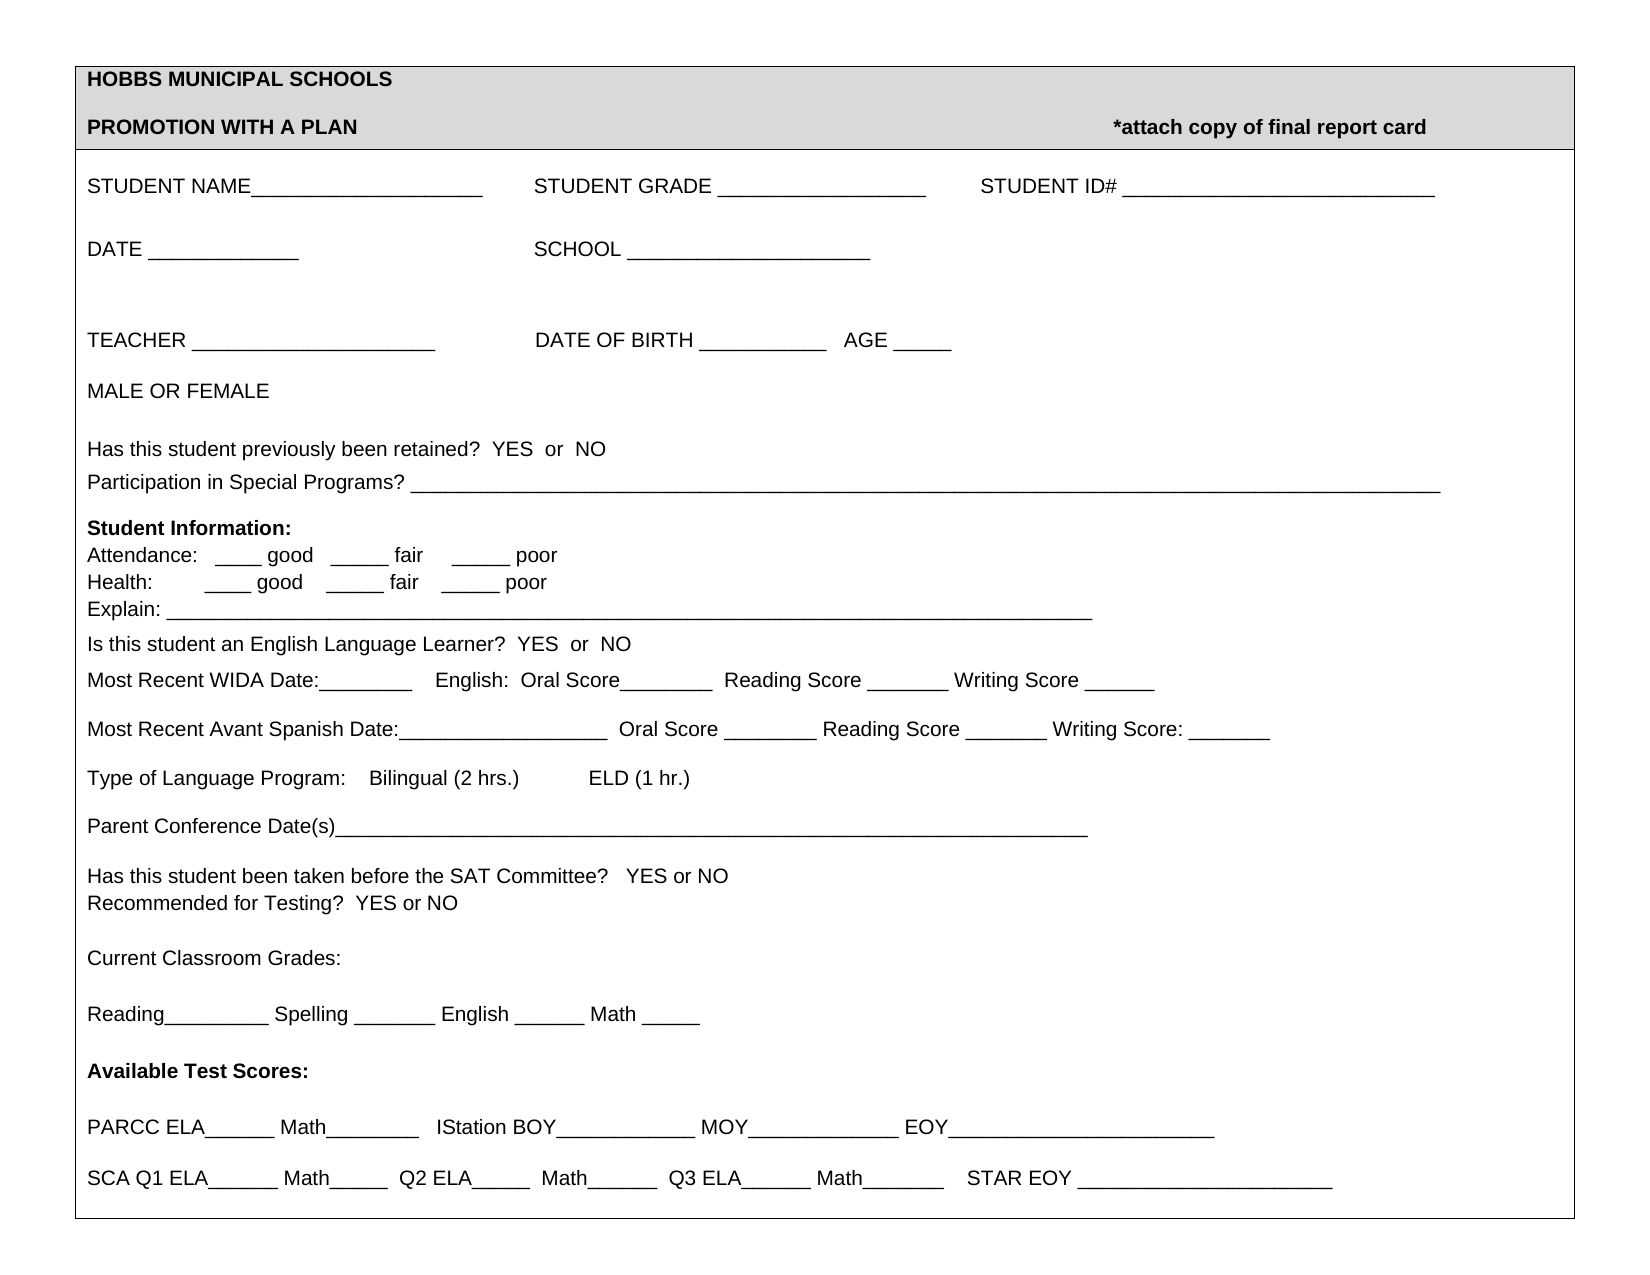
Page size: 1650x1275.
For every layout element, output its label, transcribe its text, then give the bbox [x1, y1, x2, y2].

table_cell STUDENT NAME____________________ STUDENT GRADE __________________ STUDENT ID# ___________________________ DATE _____________ SCHOOL _____________________ TEACHER _____________________ DATE OF BIRTH ___________ AGE _____ MALE OR FEMALE Has this student previously been retained? YES or NO Participation in Special Programs? _________________________________________________________________________________________ Student Information: Attendance: ____ good _____ fair _____ poor Health: ____ good _____ fair _____ poor Explain: ________________________________________________________________________________ Is this student an English Language Learner? YES or NO Most Recent WIDA Date:________ English: Oral Score________ Reading Score _______ Writing Score ______ Most Recent Avant Spanish Date:__________________ Oral Score ________ Reading Score _______ Writing Score: _______ Type of Language Program: Bilingual (2 hrs.) ELD (1 hr.) Parent Conference Date(s)_________________________________________________________________ Has this student been taken before the SAT Committee? YES or NO Recommended for Testing? YES or NO Current Classroom Grades: Reading_________ Spelling _______ English ______ Math _____ Available Test Scores: PARCC ELA______ Math________ IStation BOY____________ MOY_____________ EOY_______________________ SCA Q1 ELA______ Math_____ Q2 ELA_____ Math______ Q3 ELA______ Math_______ STAR EOY ______________________ [76, 150, 1574, 1218]
table_header HOBBS MUNICIPAL SCHOOLS PROMOTION WITH A PLAN *attach copy of final report card [76, 67, 1574, 149]
